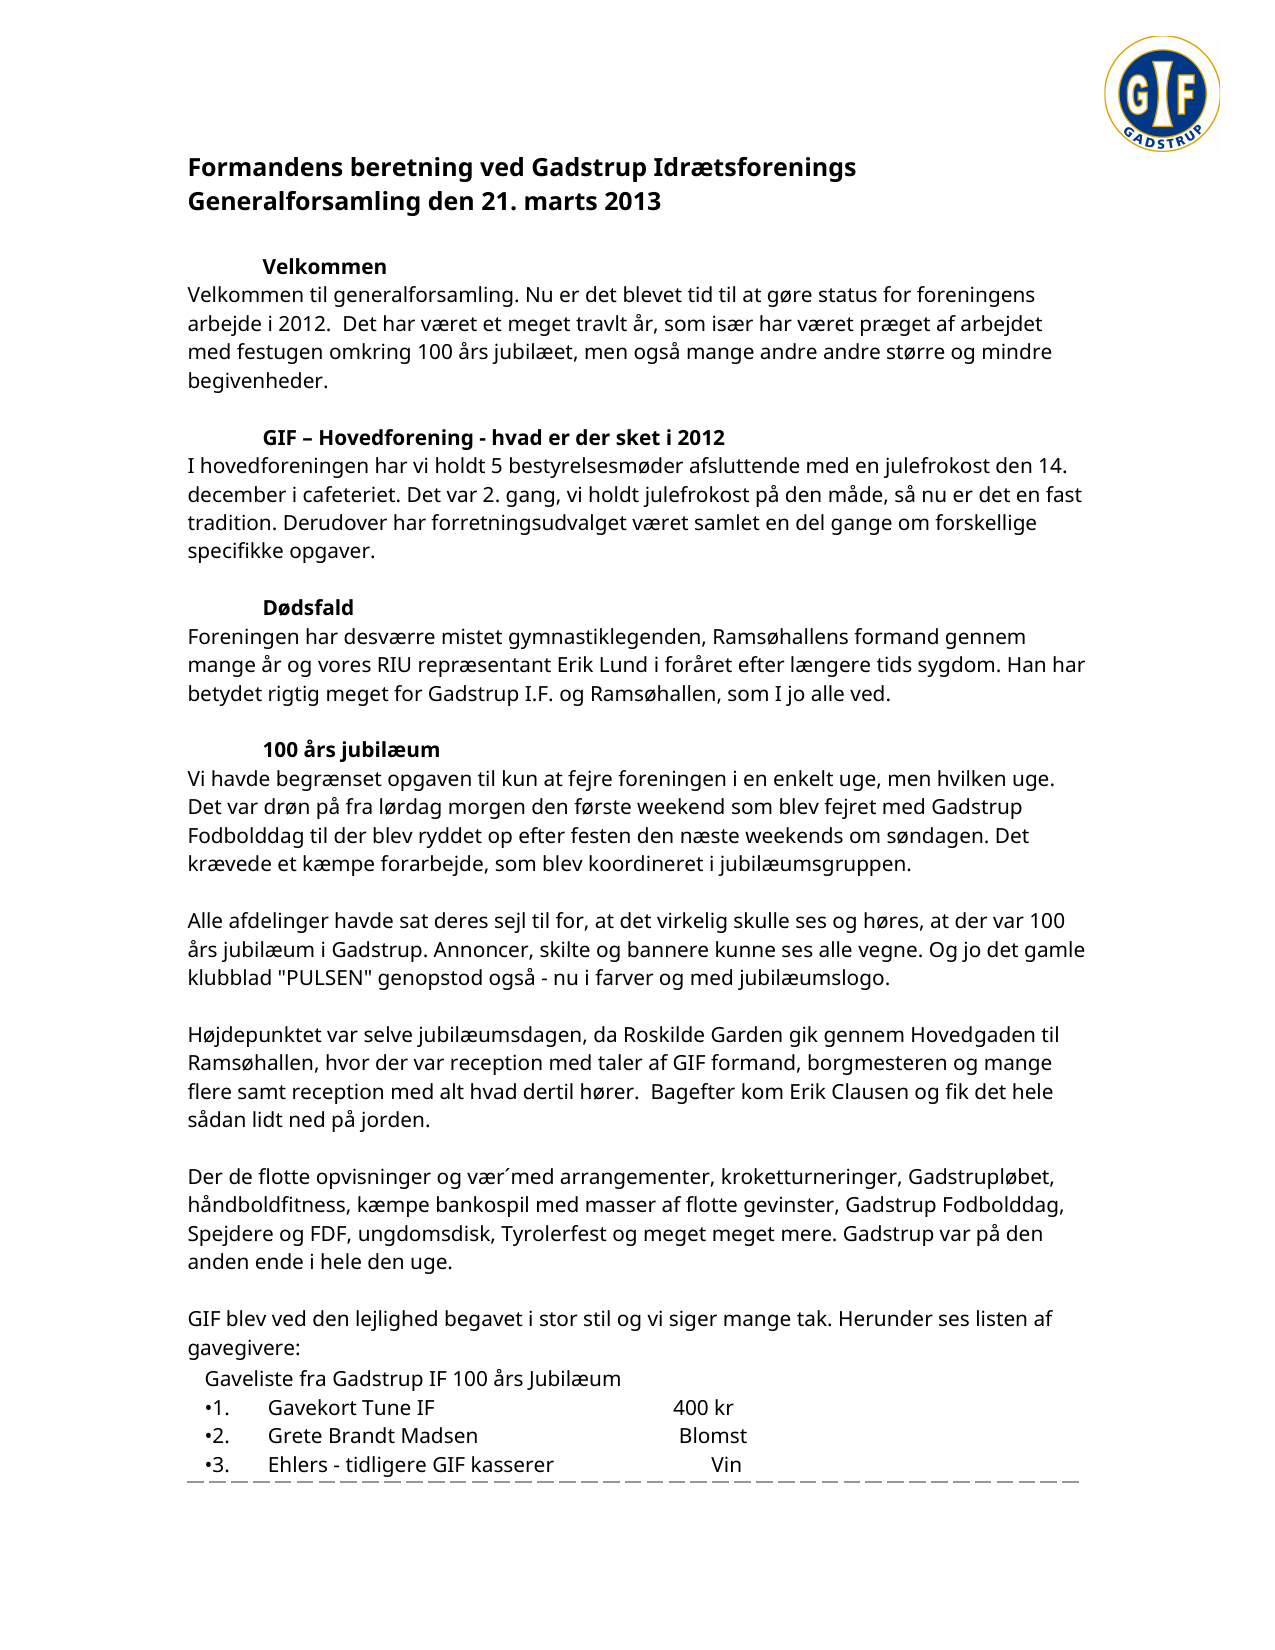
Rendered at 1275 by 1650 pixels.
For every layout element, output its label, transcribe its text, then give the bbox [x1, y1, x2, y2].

picture [1104, 36, 1221, 152]
text I hovedforeningen har vi holdt 5 bestyrelsesmøder afsluttende med en julefrokost den 14. december i cafeteriet. Det var 2. gang, vi holdt julefrokost på den måde, så nu er det en fast tradition. Derudover har forretningsudvalget været samlet en del gange om forskellige specifikke opgaver. [187, 451, 1088, 565]
text Højdepunktet var selve jubilæumsdagen, da Roskilde Garden gik gennem Hovedgaden til Ramsøhallen, hvor der var reception med taler af GIF formand, borgmesteren og mange flere samt reception med alt hvad dertil hører. Bagefter kom Erik Clausen og fik det hele sådan lidt ned på jorden. [187, 1020, 1088, 1134]
list 100 års jubilæum [262, 736, 1088, 764]
text Velkommen [187, 252, 1088, 281]
text GIF blev ved den lejlighed begavet i stor stil og vi siger mange tak. Herunder ses listen af gavegivere: [187, 1304, 1088, 1361]
list GIF – Hovedforening - hvad er der sket i 2012 [262, 423, 1088, 451]
text Alle afdelinger havde sat deres sejl til for, at det virkelig skulle ses og høres, at der var 100 års jubilæum i Gadstrup. Annoncer, skilte og bannere kunne ses alle vegne. Og jo det gamle klubblad "PULSEN" genopstod også - nu i farver og med jubilæumslogo. [187, 906, 1088, 992]
list Dødsfald [262, 593, 1088, 622]
text Velkommen til generalforsamling. Nu er det blevet tid til at gøre status for foreningens arbejde i 2012. Det har været et meget travlt år, som især har været præget af arbejdet med festugen omkring 100 års jubilæet, men også mange andre andre større og mindre begivenheder. [187, 281, 1088, 394]
text Foreningen har desværre mistet gymnastiklegenden, Ramsøhallens formand gennem mange år og vores RIU repræsentant Erik Lund i foråret efter længere tids sygdom. Han har betydet rigtig meget for Gadstrup I.F. og Ramsøhallen, som I jo alle ved. [187, 622, 1088, 707]
text Formandens beretning ved Gadstrup Idrætsforenings Generalforsamling den 21. marts 2013 [187, 150, 1088, 218]
text Der de flotte opvisninger og vær´med arrangementer, kroketturneringer, Gadstrupløbet, håndboldfitness, kæmpe bankospil med masser af flotte gevinster, Gadstrup Fodbolddag, Spejdere og FDF, ungdomsdisk, Tyrolerfest og meget meget mere. Gadstrup var på den anden ende i hele den uge. [187, 1162, 1088, 1276]
text Vi havde begrænset opgaven til kun at fejre foreningen i en enkelt uge, men hvilken uge. Det var drøn på fra lørdag morgen den første weekend som blev fejret med Gadstrup Fodbolddag til der blev ryddet op efter festen den næste weekends om søndagen. Det krævede et kæmpe forarbejde, som blev koordineret i jubilæumsgruppen. [187, 764, 1088, 878]
